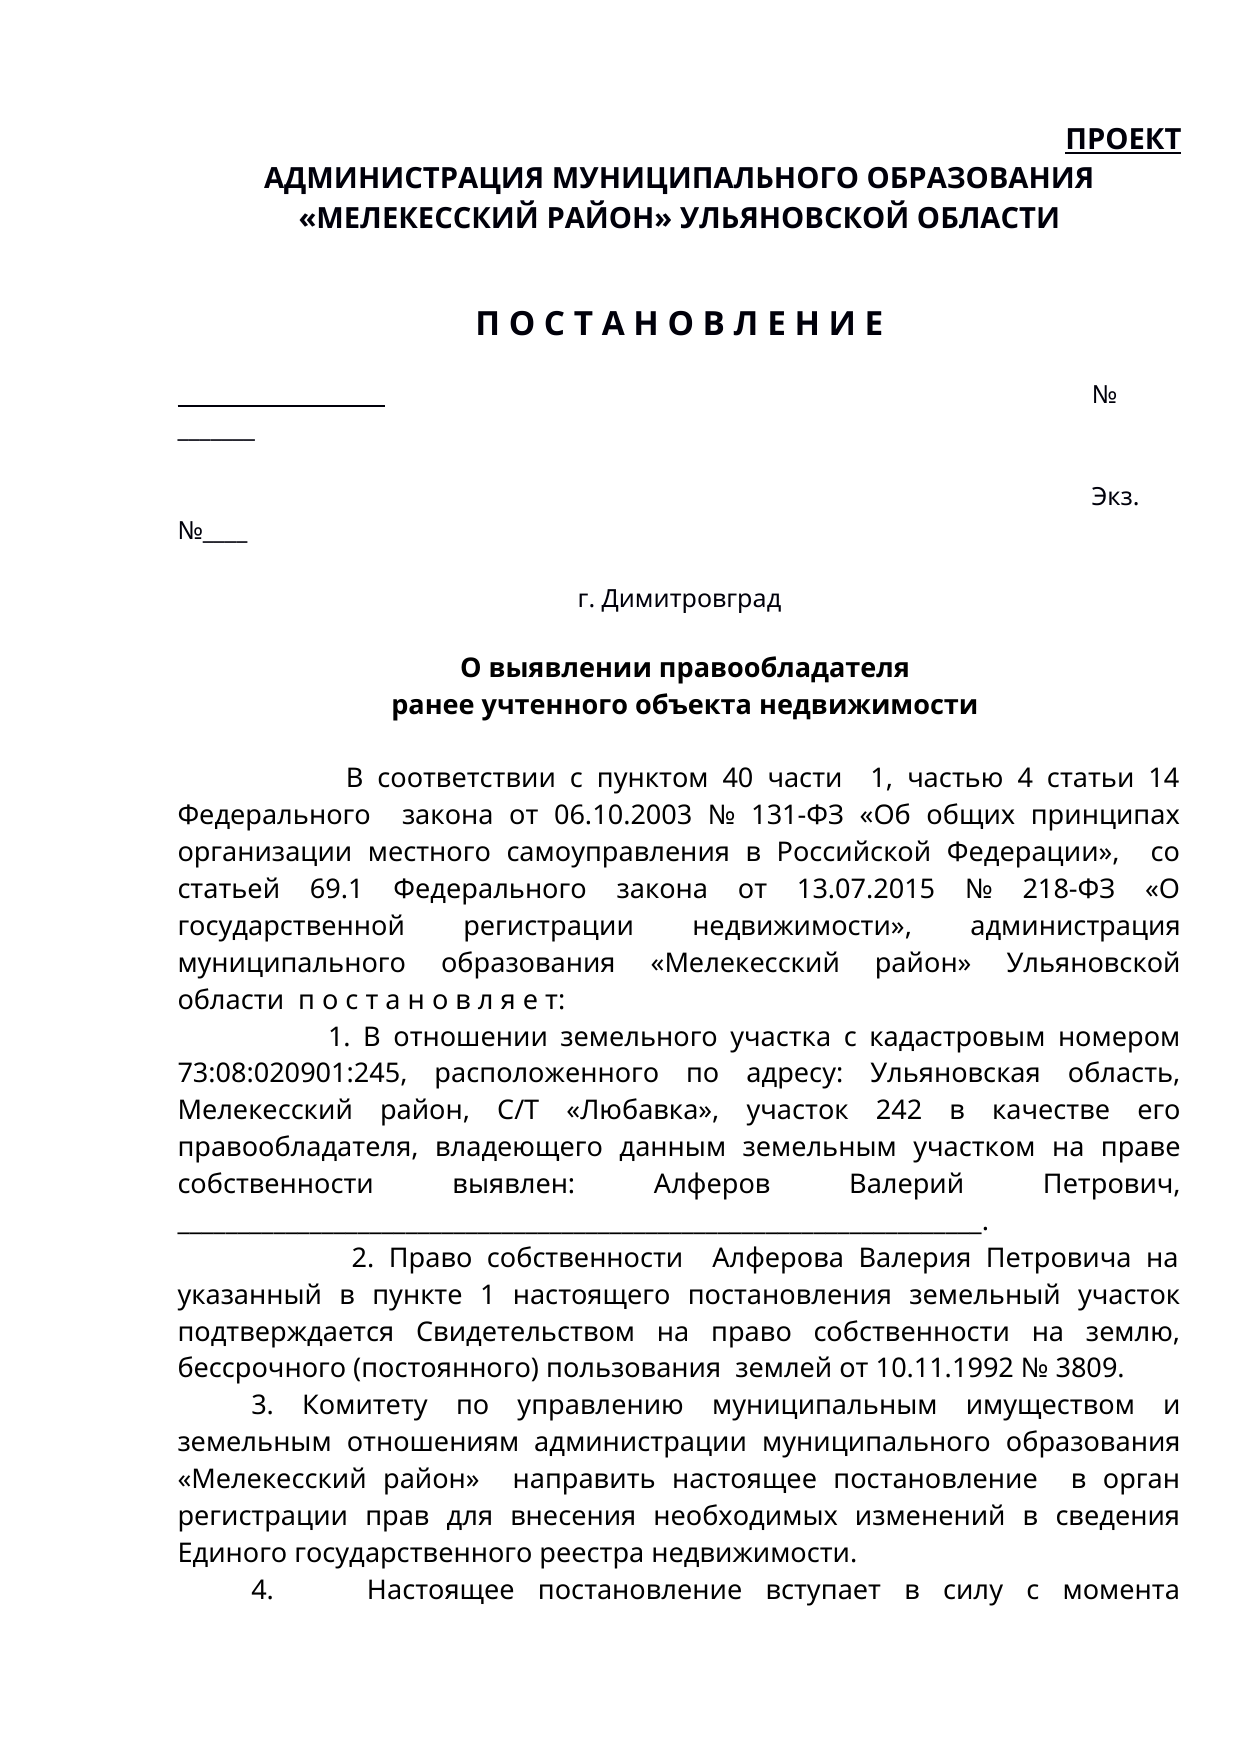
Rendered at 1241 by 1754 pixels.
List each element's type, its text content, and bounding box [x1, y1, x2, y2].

text г. Димитровград [177, 581, 1181, 615]
text ранее учтенного объекта недвижимости [177, 685, 1192, 722]
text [177, 1570, 1181, 1607]
text В соответствии с пунктом 40 части 1, частью 4 статьи 14 Федерального закона от 06.10.2003 № 131-ФЗ «Об общих принципах организации местного самоуправления в Российской Федерации», со статьей 69.1 Федерального закона от 13.07.2015 № 218-ФЗ «О государственной регистрации недвижимости», администрация муниципального образования «Мелекесский район» Ульяновской области п о с т а н о в л я е т: [177, 759, 1181, 1017]
text Экз.№____ [177, 478, 1181, 547]
text 1. В отношении земельного участка с кадастровым номером 73:08:020901:245, расположенного по адресу: Ульяновская область, Мелекесский район, С/Т «Любавка», участок 242 в качестве его правообладателя, владеющего данным земельным участком на праве собственности выявлен: Алферов Валерий Петрович, ___________________________________________________________________. [177, 1017, 1181, 1238]
text АДМИНИСТРАЦИЯ МУНИЦИПАЛЬНОГО ОБРАЗОВАНИЯ [177, 158, 1181, 197]
text № _______ [177, 376, 1181, 444]
text О выявлении правообладателя [177, 648, 1192, 685]
text П О С Т А Н О В Л Е Н И Е [177, 300, 1181, 345]
text ПРОЕКТ [177, 118, 1181, 158]
text 3. Комитету по управлению муниципальным имуществом и земельным отношениям администрации муниципального образования «Мелекесский район» направить настоящее постановление в орган регистрации прав для внесения необходимых изменений в сведения Единого государственного реестра недвижимости. [177, 1386, 1181, 1570]
text 2. Право собственности Алферова Валерия Петровича на указанный в пункте 1 настоящего постановления земельный участок подтверждается Свидетельством на право собственности на землю, бессрочного (постоянного) пользования землей от 10.11.1992 № 3809. [177, 1238, 1181, 1386]
text «МЕЛЕКЕССКИЙ РАЙОН» УЛЬЯНОВСКОЙ ОБЛАСТИ [177, 197, 1181, 237]
